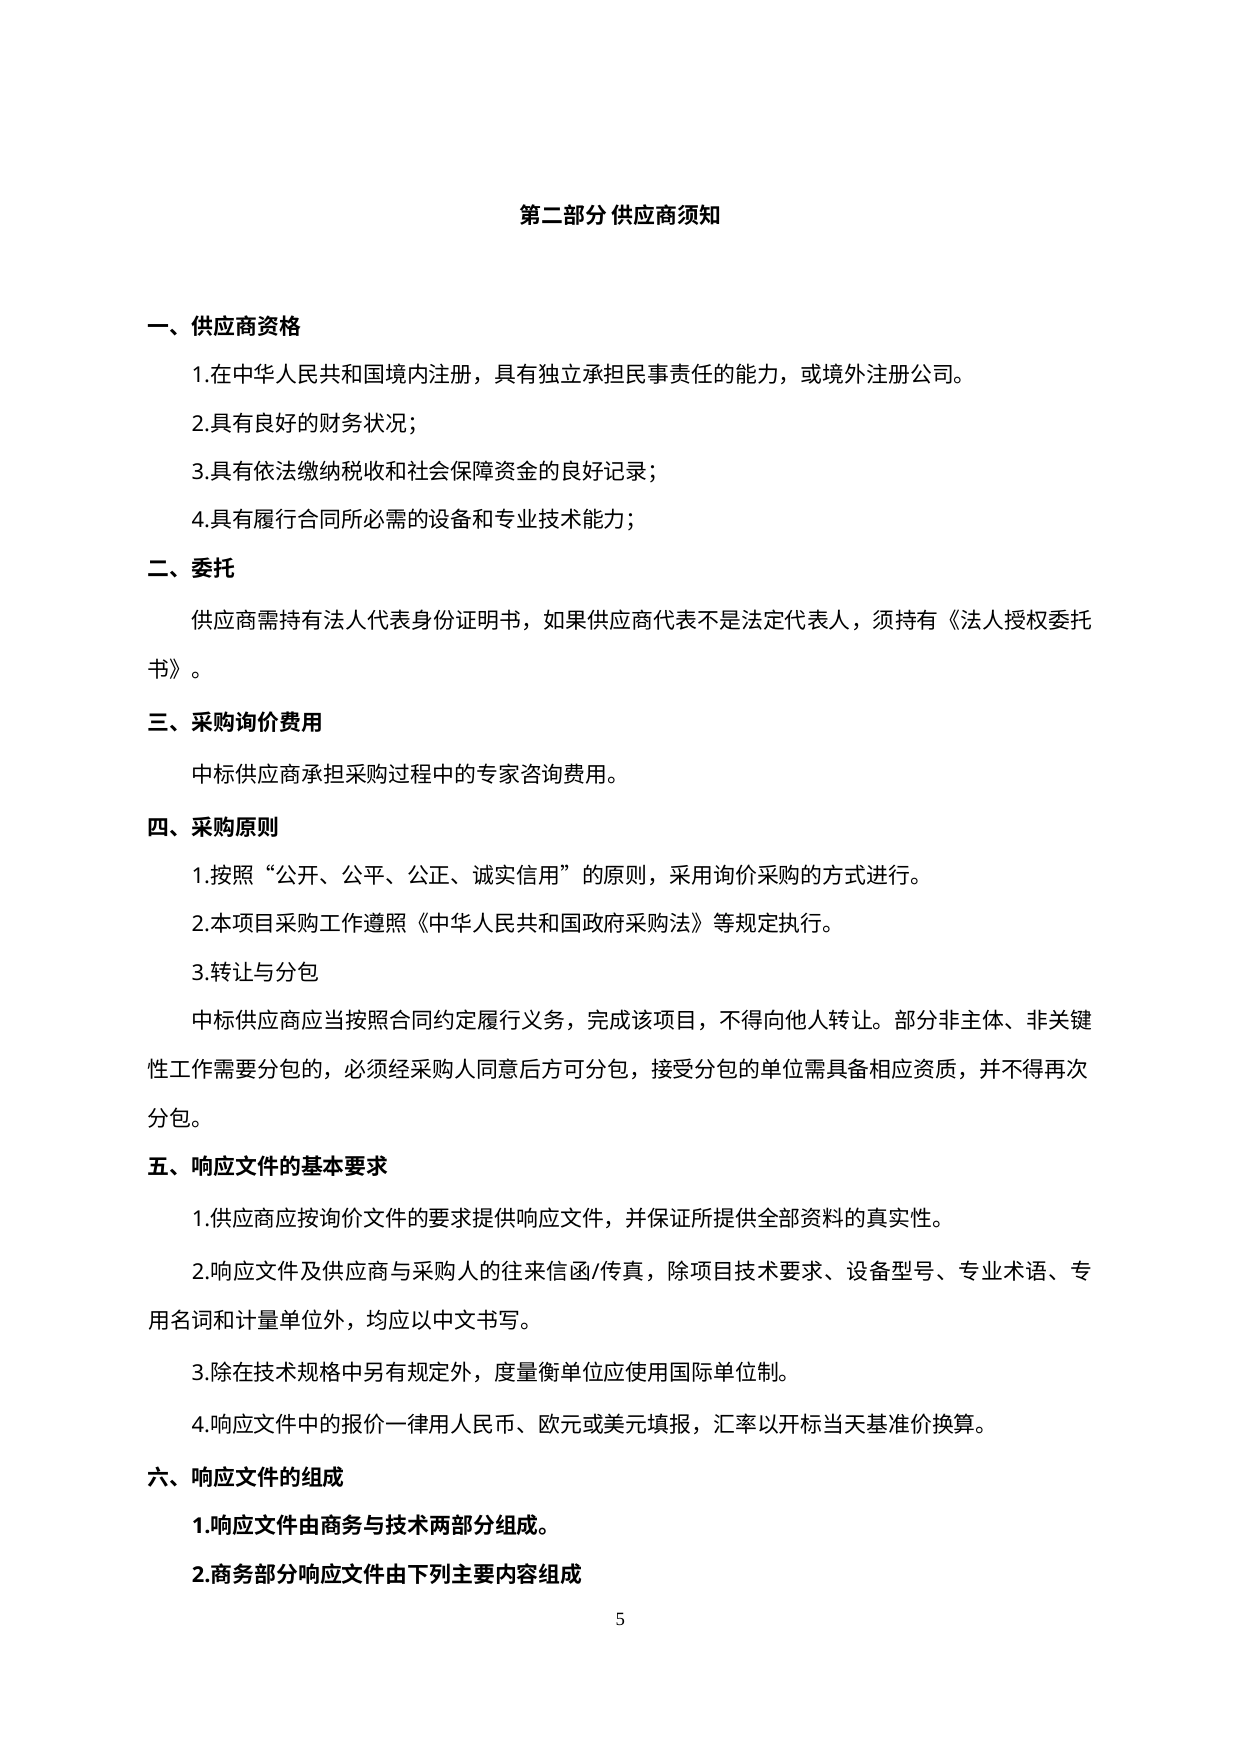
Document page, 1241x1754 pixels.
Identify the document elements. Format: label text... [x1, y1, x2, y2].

text 2.本项目采购工作遵照《中华人民共和国政府采购法》等规定执行。 [148, 906, 1092, 938]
text 供应商需持有法人代表身份证明书，如果供应商代表不是法定代表人，须持有《法人授权委托书》。 [148, 603, 1092, 684]
subtitle 四、采购原则 [148, 809, 1092, 842]
text 中标供应商承担采购过程中的专家咨询费用。 [148, 757, 1092, 789]
subtitle 五、响应文件的基本要求 [148, 1148, 1092, 1181]
text 4.具有履行合同所必需的设备和专业技术能力； [148, 502, 1092, 535]
text 3.转让与分包 [148, 954, 1092, 987]
subtitle 第二部分 供应商须知 [148, 197, 1092, 230]
subtitle 三、采购询价费用 [148, 704, 1092, 737]
subtitle 一、供应商资格 [148, 309, 1092, 341]
text 4.响应文件中的报价一律用人民币、欧元或美元填报，汇率以开标当天基准价换算。 [191, 1407, 1092, 1440]
text 2.具有良好的财务状况； [148, 406, 1092, 438]
text 2.响应文件及供应商与采购人的往来信函/传真，除项目技术要求、设备型号、专业术语、专用名词和计量单位外，均应以中文书写。 [148, 1253, 1092, 1335]
subtitle 二、委托 [148, 551, 1092, 583]
text 1.供应商应按询价文件的要求提供响应文件，并保证所提供全部资料的真实性。 [148, 1201, 1092, 1233]
text 3.除在技术规格中另有规定外，度量衡单位应使用国际单位制。 [191, 1355, 1092, 1387]
text 1.在中华人民共和国境内注册，具有独立承担民事责任的能力，或境外注册公司。 [148, 357, 1092, 390]
subtitle 六、响应文件的组成 [148, 1460, 1092, 1492]
text 2.商务部分响应文件由下列主要内容组成 [148, 1556, 1092, 1589]
text 3.具有依法缴纳税收和社会保障资金的良好记录； [148, 454, 1092, 486]
text 1.按照“公开、公平、公正、诚实信用”的原则，采用询价采购的方式进行。 [148, 858, 1092, 890]
text 1.响应文件由商务与技术两部分组成。 [148, 1508, 1092, 1541]
text 中标供应商应当按照合同约定履行义务，完成该项目，不得向他人转让。部分非主体、非关键性工作需要分包的，必须经采购人同意后方可分包，接受分包的单位需具备相应资质，并不得再次分包。 [148, 1003, 1092, 1133]
